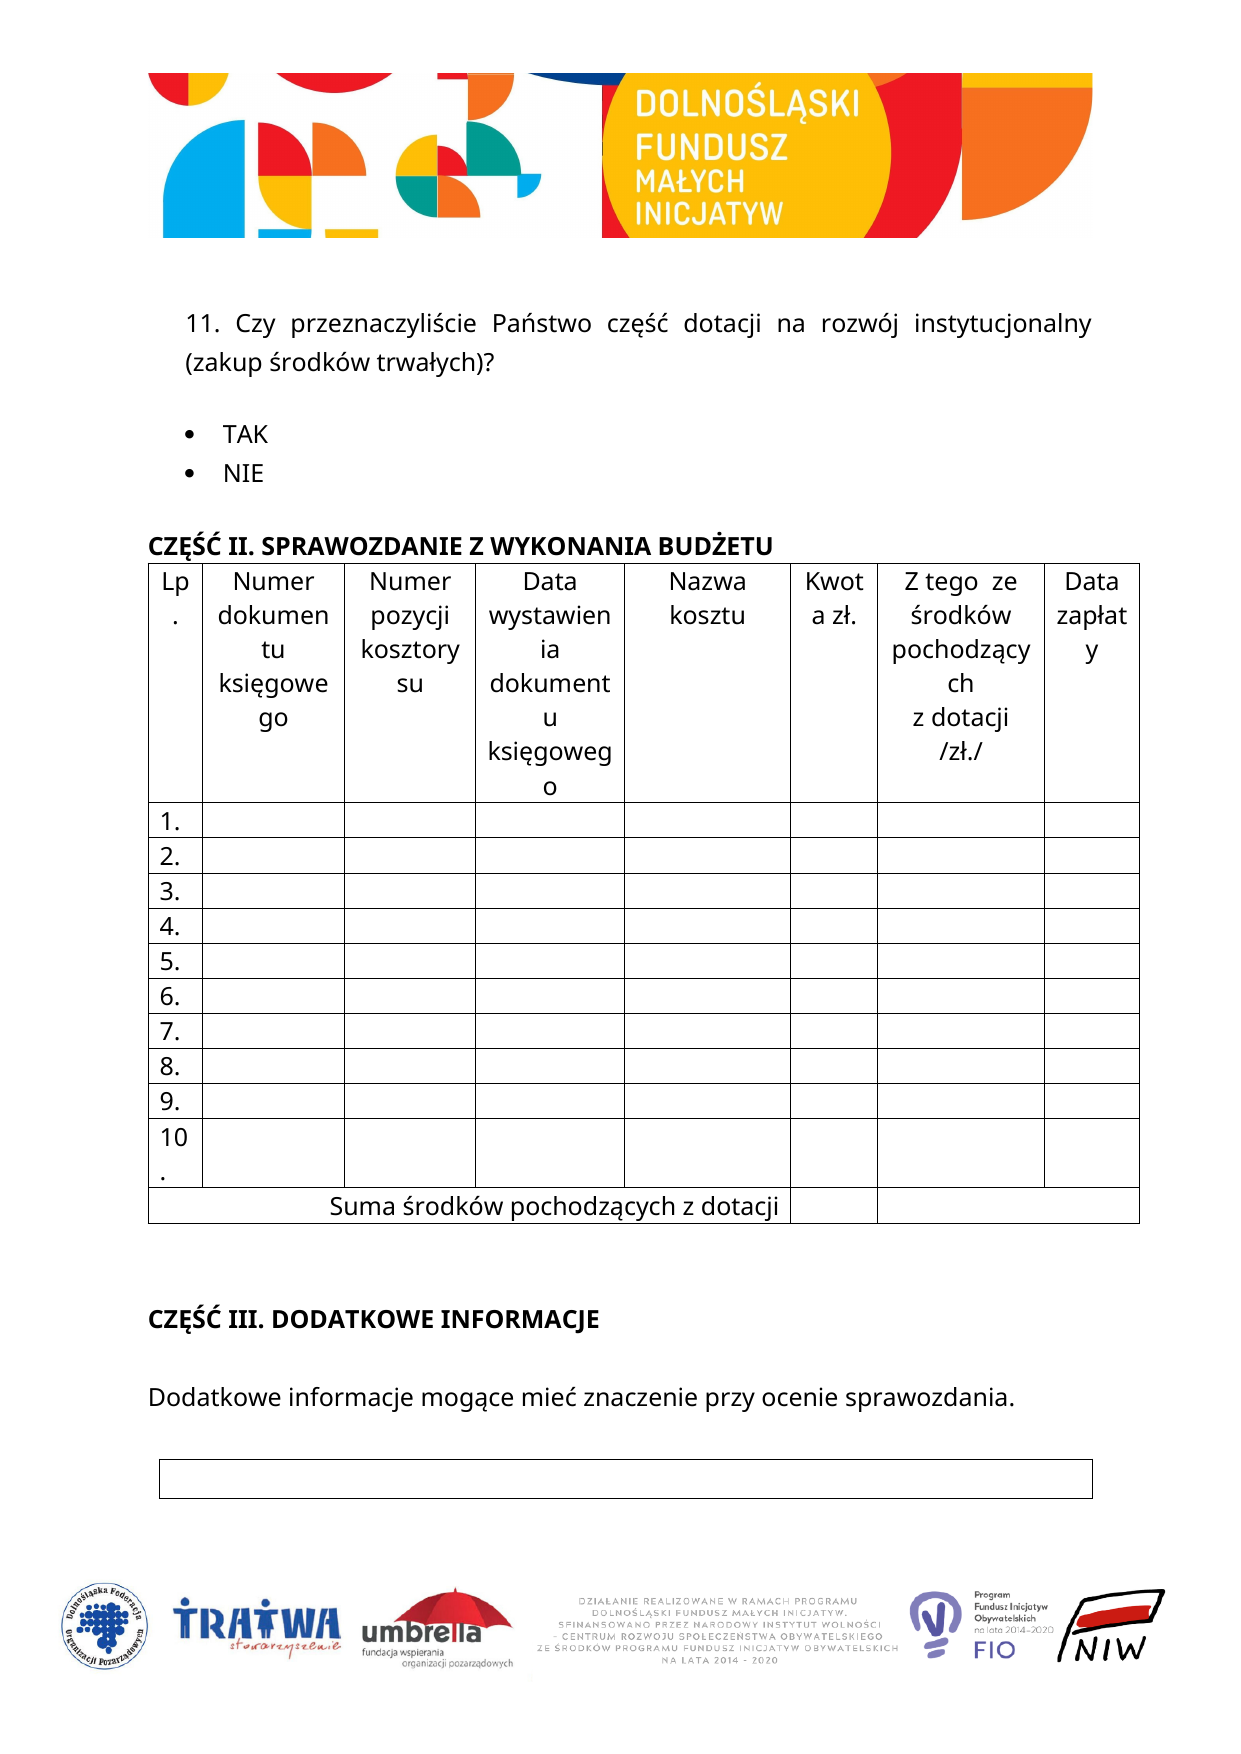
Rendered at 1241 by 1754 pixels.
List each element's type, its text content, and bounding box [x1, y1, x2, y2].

list NIE [185, 455, 1093, 489]
table_cell [345, 909, 475, 943]
table_cell [203, 803, 344, 837]
table_cell 6. [149, 979, 202, 1013]
table_cell [203, 838, 344, 872]
table_cell 2. [149, 838, 202, 872]
table_cell [791, 1049, 877, 1083]
table_cell [791, 979, 877, 1013]
table_cell [345, 944, 475, 978]
table_cell [1045, 874, 1139, 907]
table_cell [625, 803, 790, 837]
table_cell [878, 1049, 1044, 1083]
text CZĘŚĆ III. DODATKOWE INFORMACJE [148, 1224, 1093, 1336]
table_cell [345, 838, 475, 872]
table_cell Suma środków pochodzących z dotacji [149, 1188, 790, 1222]
table_cell [345, 979, 475, 1013]
table_cell [345, 874, 475, 907]
table_cell [791, 1119, 877, 1187]
table_cell [791, 838, 877, 872]
table_cell 8. [149, 1049, 202, 1083]
text 11. Czy przeznaczyliście Państwo część dotacji na rozwój instytucjonalny (zakup środków trwałych)? [185, 306, 1093, 412]
table_cell [476, 1119, 624, 1187]
table_cell [625, 1119, 790, 1187]
table_cell [476, 1084, 624, 1118]
table_cell [476, 1049, 624, 1083]
table_cell [476, 838, 624, 872]
table_cell [345, 1119, 475, 1187]
table_header Numer pozycji kosztorysu [345, 564, 475, 802]
table_cell [1045, 1049, 1139, 1083]
table_cell [476, 874, 624, 907]
table_cell [791, 1084, 877, 1118]
list TAK [185, 416, 1093, 450]
table_cell [1045, 944, 1139, 978]
table_cell [345, 1084, 475, 1118]
table_cell 10. [149, 1119, 202, 1187]
table_cell [203, 1049, 344, 1083]
table_header Numer dokumentu księgowego [203, 564, 344, 802]
table_header Kwota zł. [791, 564, 877, 802]
text CZĘŚĆ II. SPRAWOZDANIE Z WYKONANIA BUDŻETU [148, 529, 1093, 563]
table_cell [625, 1014, 790, 1048]
table_cell [1045, 979, 1139, 1013]
table_header Nazwa kosztu [625, 564, 790, 802]
table_cell [625, 874, 790, 907]
table_cell 4. [149, 909, 202, 943]
table_cell 7. [149, 1014, 202, 1048]
table_cell [1045, 803, 1139, 837]
table_cell [203, 1119, 344, 1187]
table_cell [791, 944, 877, 978]
table_cell 5. [149, 944, 202, 978]
text Dodatkowe informacje mogące mieć znaczenie przy ocenie sprawozdania. [148, 1380, 1093, 1414]
table_cell [878, 909, 1044, 943]
table_cell [625, 979, 790, 1013]
table_cell [878, 1119, 1044, 1187]
table_cell [878, 838, 1044, 872]
table_cell [625, 1084, 790, 1118]
table_cell [878, 874, 1044, 907]
table_cell [345, 803, 475, 837]
table_header Z tego ze środków pochodzących z dotacji /zł./ [878, 564, 1044, 802]
table_cell [878, 979, 1044, 1013]
table_cell [625, 838, 790, 872]
table_header [160, 1460, 1092, 1498]
table_cell [345, 1014, 475, 1048]
table_cell [878, 944, 1044, 978]
table_cell [791, 874, 877, 907]
table_cell [878, 803, 1044, 837]
table_cell [791, 909, 877, 943]
table_cell 3. [149, 874, 202, 907]
table_cell [203, 1084, 344, 1118]
table_cell [1045, 1014, 1139, 1048]
table_cell [791, 1188, 877, 1222]
table_cell [203, 944, 344, 978]
table_cell [878, 1084, 1044, 1118]
table_cell [345, 1049, 475, 1083]
table_cell [1045, 1119, 1139, 1187]
picture [50, 1566, 1192, 1694]
table_cell [476, 944, 624, 978]
table_cell [1045, 1084, 1139, 1118]
table_cell [625, 909, 790, 943]
table_cell [203, 874, 344, 907]
table_cell [625, 944, 790, 978]
table_header Lp. [149, 564, 202, 802]
table_cell [1045, 838, 1139, 872]
table_cell [476, 909, 624, 943]
table_cell [203, 1014, 344, 1048]
table_header Data wystawienia dokumentu księgowego [476, 564, 624, 802]
table_cell [203, 909, 344, 943]
table_cell [791, 1014, 877, 1048]
table_cell [878, 1014, 1044, 1048]
table_cell [791, 803, 877, 837]
picture [147, 73, 1093, 238]
table_header Data zapłaty [1045, 564, 1139, 802]
table_cell [476, 979, 624, 1013]
table_cell [476, 803, 624, 837]
table_cell 1. [149, 803, 202, 837]
table_cell [1045, 909, 1139, 943]
table_cell [878, 1188, 1139, 1222]
table_cell 9. [149, 1084, 202, 1118]
table_cell [476, 1014, 624, 1048]
table_cell [625, 1049, 790, 1083]
table_cell [203, 979, 344, 1013]
